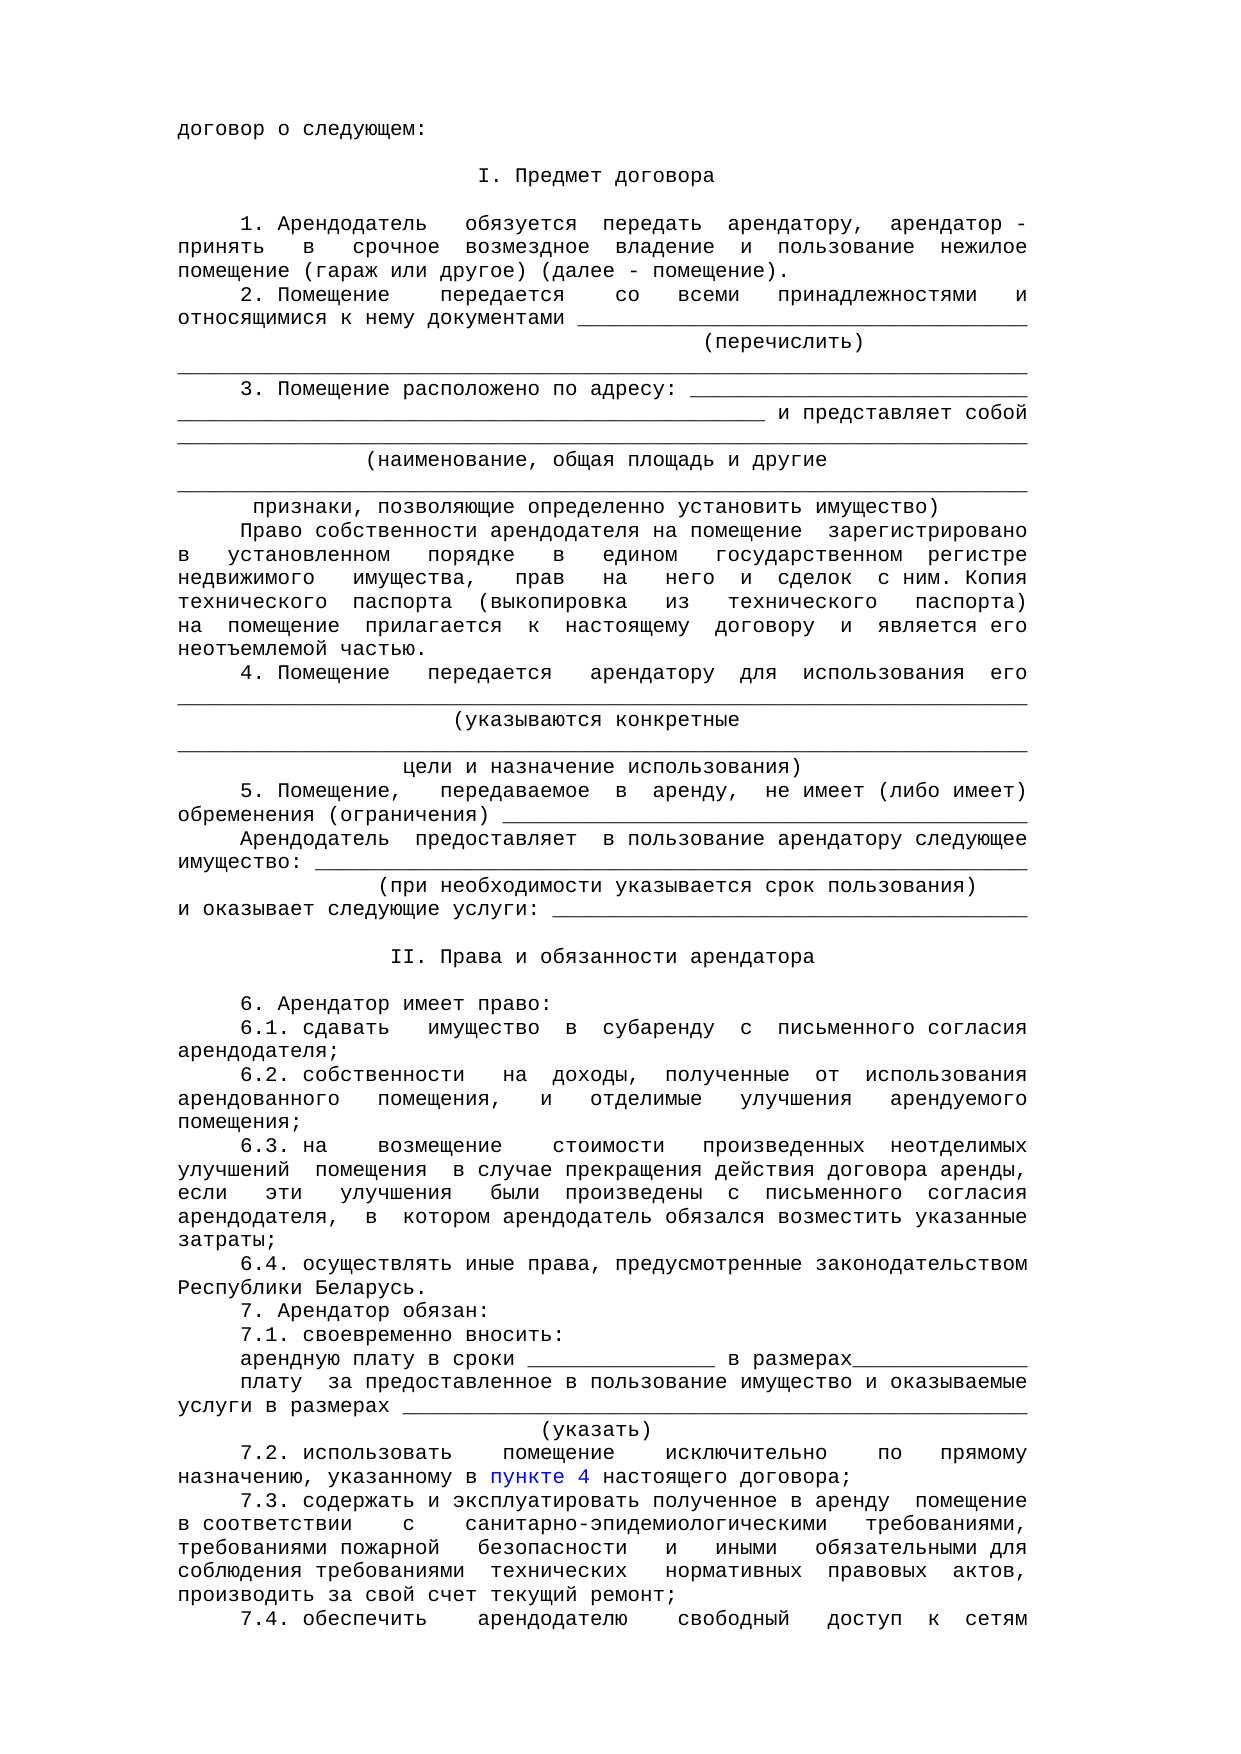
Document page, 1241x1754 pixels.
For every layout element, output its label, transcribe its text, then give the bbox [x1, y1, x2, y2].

text принять в срочное возмездное владение и пользование нежилое [177, 236, 1152, 260]
text производить за свой счет текущий ремонт; [177, 1584, 1152, 1608]
text технического паспорта (выкопировка из технического паспорта) [177, 591, 1152, 615]
text на помещение прилагается к настоящему договору и является его [177, 615, 1152, 638]
text Арендодатель предоставляет в пользование арендатору следующее [177, 827, 1152, 851]
text (при необходимости указывается срок пользования) [177, 875, 1152, 898]
text если эти улучшения были произведены с письменного согласия [177, 1182, 1152, 1206]
text 2. Помещение передается со всеми принадлежностями и [177, 284, 1152, 307]
text 4. Помещение передается арендатору для использования его [177, 662, 1152, 686]
text и оказывает следующие услуги: ______________________________________ [177, 898, 1152, 922]
text плату за предоставленное в пользование имущество и оказываемые [177, 1371, 1152, 1395]
text 6.4. осуществлять иные права, предусмотренные законодательством [177, 1253, 1152, 1277]
text требованиями пожарной безопасности и иными обязательными для [177, 1537, 1152, 1561]
text помещения; [177, 1111, 1152, 1135]
text признаки, позволяющие определенно установить имущество) [177, 496, 1152, 520]
text услуги в размерах __________________________________________________ [177, 1395, 1152, 1419]
text соблюдения требованиями технических нормативных правовых актов, [177, 1561, 1152, 1584]
text Республики Беларусь. [177, 1277, 1152, 1300]
text в установленном порядке в едином государственном регистре [177, 544, 1152, 567]
text 7.3. содержать и эксплуатировать полученное в аренду помещение [177, 1489, 1152, 1513]
text цели и назначение использования) [177, 757, 1152, 780]
text _______________________________________________ и представляет собой [177, 402, 1152, 426]
text 7.1. своевременно вносить: [177, 1324, 1152, 1348]
text арендную плату в сроки _______________ в размерах______________ [177, 1348, 1152, 1371]
text 7.4. обеспечить арендодателю свободный доступ к сетям [177, 1608, 1152, 1631]
text недвижимого имущества, прав на него и сделок с ним. Копия [177, 567, 1152, 591]
text ____________________________________________________________________ [177, 733, 1152, 757]
text улучшений помещения в случае прекращения действия договора аренды, [177, 1158, 1152, 1182]
text 1. Арендодатель обязуется передать арендатору, арендатор - [177, 213, 1152, 236]
text имущество: _________________________________________________________ [177, 851, 1152, 875]
text в соответствии с санитарно-эпидемиологическими требованиями, [177, 1513, 1152, 1537]
text 3. Помещение расположено по адресу: ___________________________ [177, 378, 1152, 402]
text помещение (гараж или другое) (далее - помещение). [177, 260, 1152, 284]
text неотъемлемой частью. [177, 638, 1152, 662]
text арендованного помещения, и отделимые улучшения арендуемого [177, 1088, 1152, 1111]
text относящимися к нему документами ____________________________________ [177, 307, 1152, 331]
text договор о следующем: [177, 118, 1152, 142]
text 6. Арендатор имеет право: [177, 993, 1152, 1017]
text 7. Арендатор обязан: [177, 1300, 1152, 1324]
text затраты; [177, 1229, 1152, 1253]
text ____________________________________________________________________ [177, 686, 1152, 709]
text II. Права и обязанности арендатора [177, 946, 1152, 969]
text (указываются конкретные [177, 709, 1152, 733]
text 7.2. использовать помещение исключительно по прямому [177, 1442, 1152, 1466]
text 6.2. собственности на доходы, полученные от использования [177, 1064, 1152, 1088]
text 5. Помещение, передаваемое в аренду, не имеет (либо имеет) [177, 780, 1152, 804]
text (указать) [177, 1419, 1152, 1442]
text назначению, указанному в пункте 4 настоящего договора; [177, 1466, 1152, 1489]
text I. Предмет договора [177, 165, 1152, 189]
text обременения (ограничения) __________________________________________ [177, 804, 1152, 827]
text 6.1. сдавать имущество в субаренду с письменного согласия [177, 1017, 1152, 1040]
text Право собственности арендодателя на помещение зарегистрировано [177, 520, 1152, 544]
text ____________________________________________________________________ [177, 426, 1152, 449]
text арендодателя; [177, 1040, 1152, 1064]
text (перечислить) [177, 331, 1152, 354]
text 6.3. на возмещение стоимости произведенных неотделимых [177, 1135, 1152, 1158]
text арендодателя, в котором арендодатель обязался возместить указанные [177, 1206, 1152, 1229]
text ____________________________________________________________________ [177, 354, 1152, 378]
text (наименование, общая площадь и другие [177, 449, 1152, 473]
text ____________________________________________________________________ [177, 473, 1152, 496]
